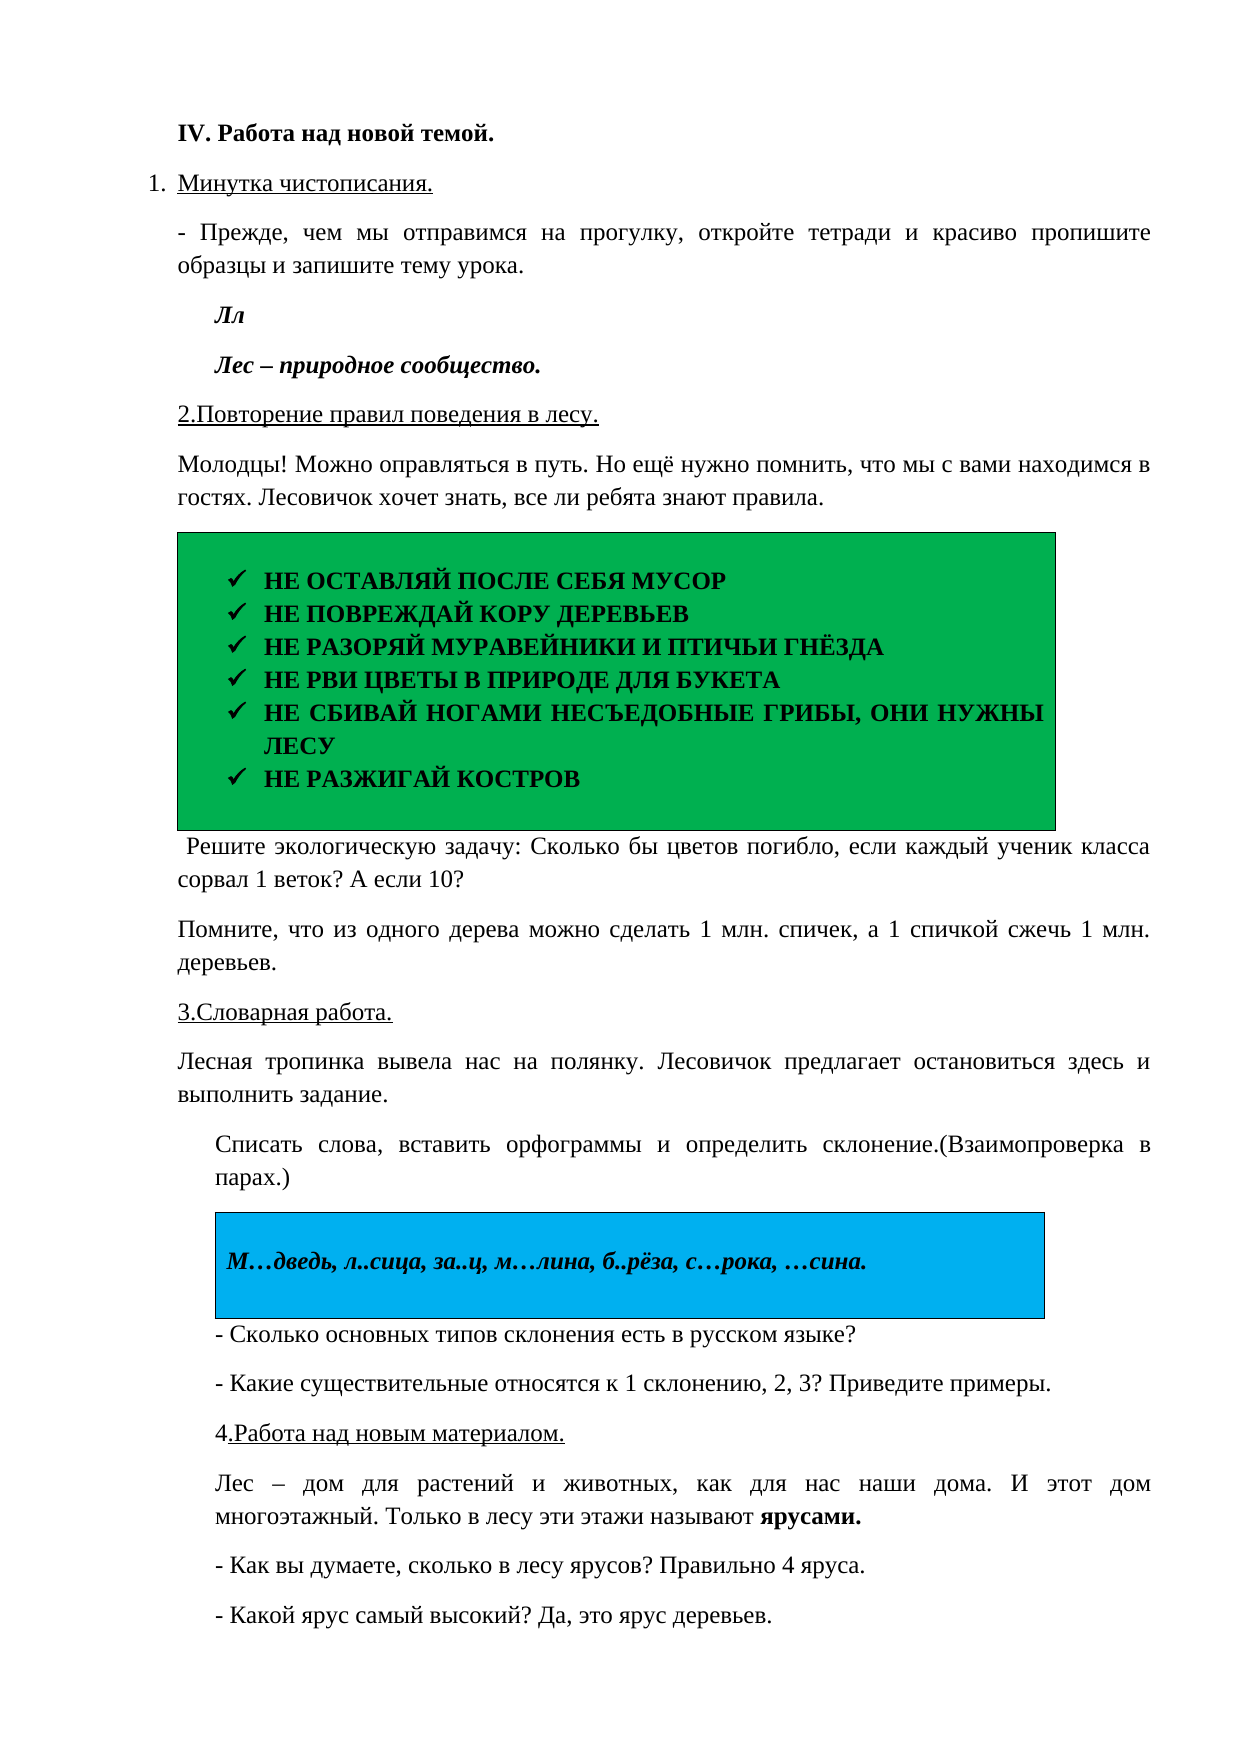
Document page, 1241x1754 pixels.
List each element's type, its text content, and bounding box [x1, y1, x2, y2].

text Лес – дом для растений и животных, как для нас наши дома. И этот дом многоэтажный. Только в лесу эти этажи называют ярусами. [215, 1468, 1152, 1529]
table_header М…дведь, л..сица, за..ц, м…лина, б..рёза, с…рока, …сина. [216, 1213, 1044, 1318]
text Решите экологическую задачу: Сколько бы цветов погибло, если каждый ученик класса сорвал 1 веток? А если 10? [177, 831, 1152, 893]
text 4.Работа над новым материалом. [215, 1418, 1152, 1447]
text Лесная тропинка вывела нас на полянку. Лесовичок предлагает остановиться здесь и выполнить задание. [177, 1046, 1152, 1108]
text Списать слова, вставить орфограммы и определить склонение.(Взаимопроверка в парах.) [215, 1129, 1152, 1191]
text IV. Работа над новой темой. [177, 118, 1152, 147]
text Помните, что из одного дерева можно сделать 1 млн. спичек, а 1 спичкой сжечь 1 млн. деревьев. [177, 914, 1152, 976]
text Лл [215, 300, 1152, 329]
text - Сколько основных типов склонения есть в русском языке? [215, 1319, 1152, 1347]
text - Как вы думаете, сколько в лесу ярусов? Правильно 4 яруса. [215, 1550, 1152, 1579]
text - Какой ярус самый высокий? Да, это ярус деревьев. [215, 1600, 1152, 1629]
text Лес – природное сообщество. [215, 350, 1152, 379]
text 2.Повторение правил поведения в лесу. [177, 399, 1152, 428]
table_header НЕ ОСТАВЛЯЙ ПОСЛЕ СЕБЯ МУСОР НЕ ПОВРЕЖДАЙ КОРУ ДЕРЕВЬЕВ НЕ РАЗОРЯЙ МУРАВЕЙНИКИ И ПТИЧЬИ ГНЁЗДА НЕ РВИ ЦВЕТЫ В ПРИРОДЕ ДЛЯ БУКЕТА НЕ СБИВАЙ НОГАМИ НЕСЪЕДОБНЫЕ ГРИБЫ, ОНИ НУЖНЫ ЛЕСУ НЕ РАЗЖИГАЙ КОСТРОВ [178, 533, 1055, 830]
text - Какие существительные относятся к 1 склонению, 2, 3? Приведите примеры. [215, 1368, 1152, 1397]
text Молодцы! Можно оправляться в путь. Но ещё нужно помнить, что мы с вами находимся в гостях. Лесовичок хочет знать, все ли ребята знают правила. [177, 449, 1152, 511]
text - Прежде, чем мы отправимся на прогулку, откройте тетради и красиво пропишите образцы и запишите тему урока. [177, 217, 1152, 279]
text 3.Словарная работа. [177, 997, 1152, 1025]
list Минутка чистописания. [148, 168, 1152, 197]
